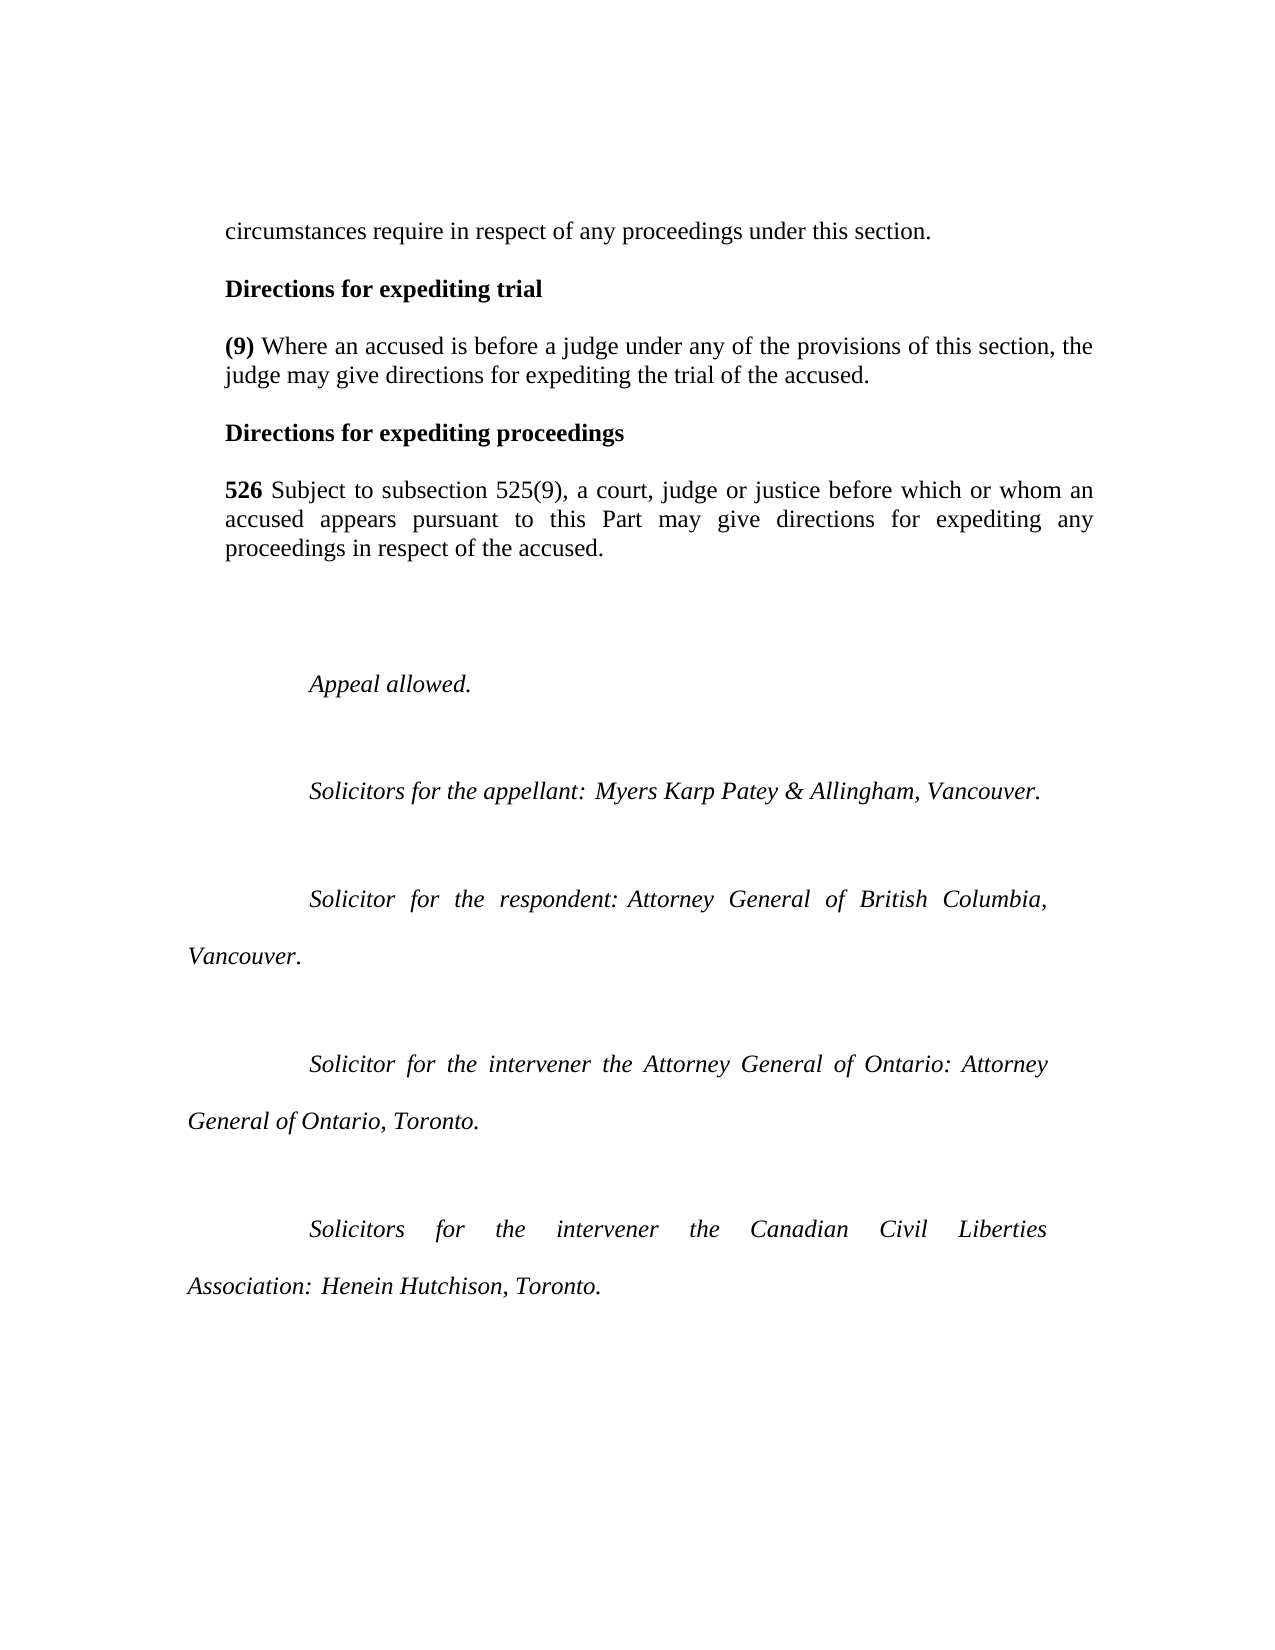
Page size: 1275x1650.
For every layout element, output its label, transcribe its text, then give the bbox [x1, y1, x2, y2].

text Appeal allowed. [187, 669, 1050, 698]
text Solicitor for the intervener the Attorney General of Ontario: Attorney General of Ontario, Toronto. [187, 1049, 1050, 1135]
text Solicitor for the respondent: Attorney General of British Columbia, Vancouver. [187, 884, 1050, 970]
text Solicitors for the intervener the Canadian Civil Liberties Association: Henein Hutchison, Toronto. [187, 1214, 1050, 1300]
table_cell Directions for expediting proceedings 526 Subject to subsection 525(9), a court, judge or justice before which or whom an accused appears pursuant to this Part may give directions for expediting any proceedings in respect of the accused. [188, 418, 1106, 561]
text Solicitors for the appellant: Myers Karp Patey & Allingham, Vancouver. [187, 776, 1050, 805]
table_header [188, 216, 1106, 418]
